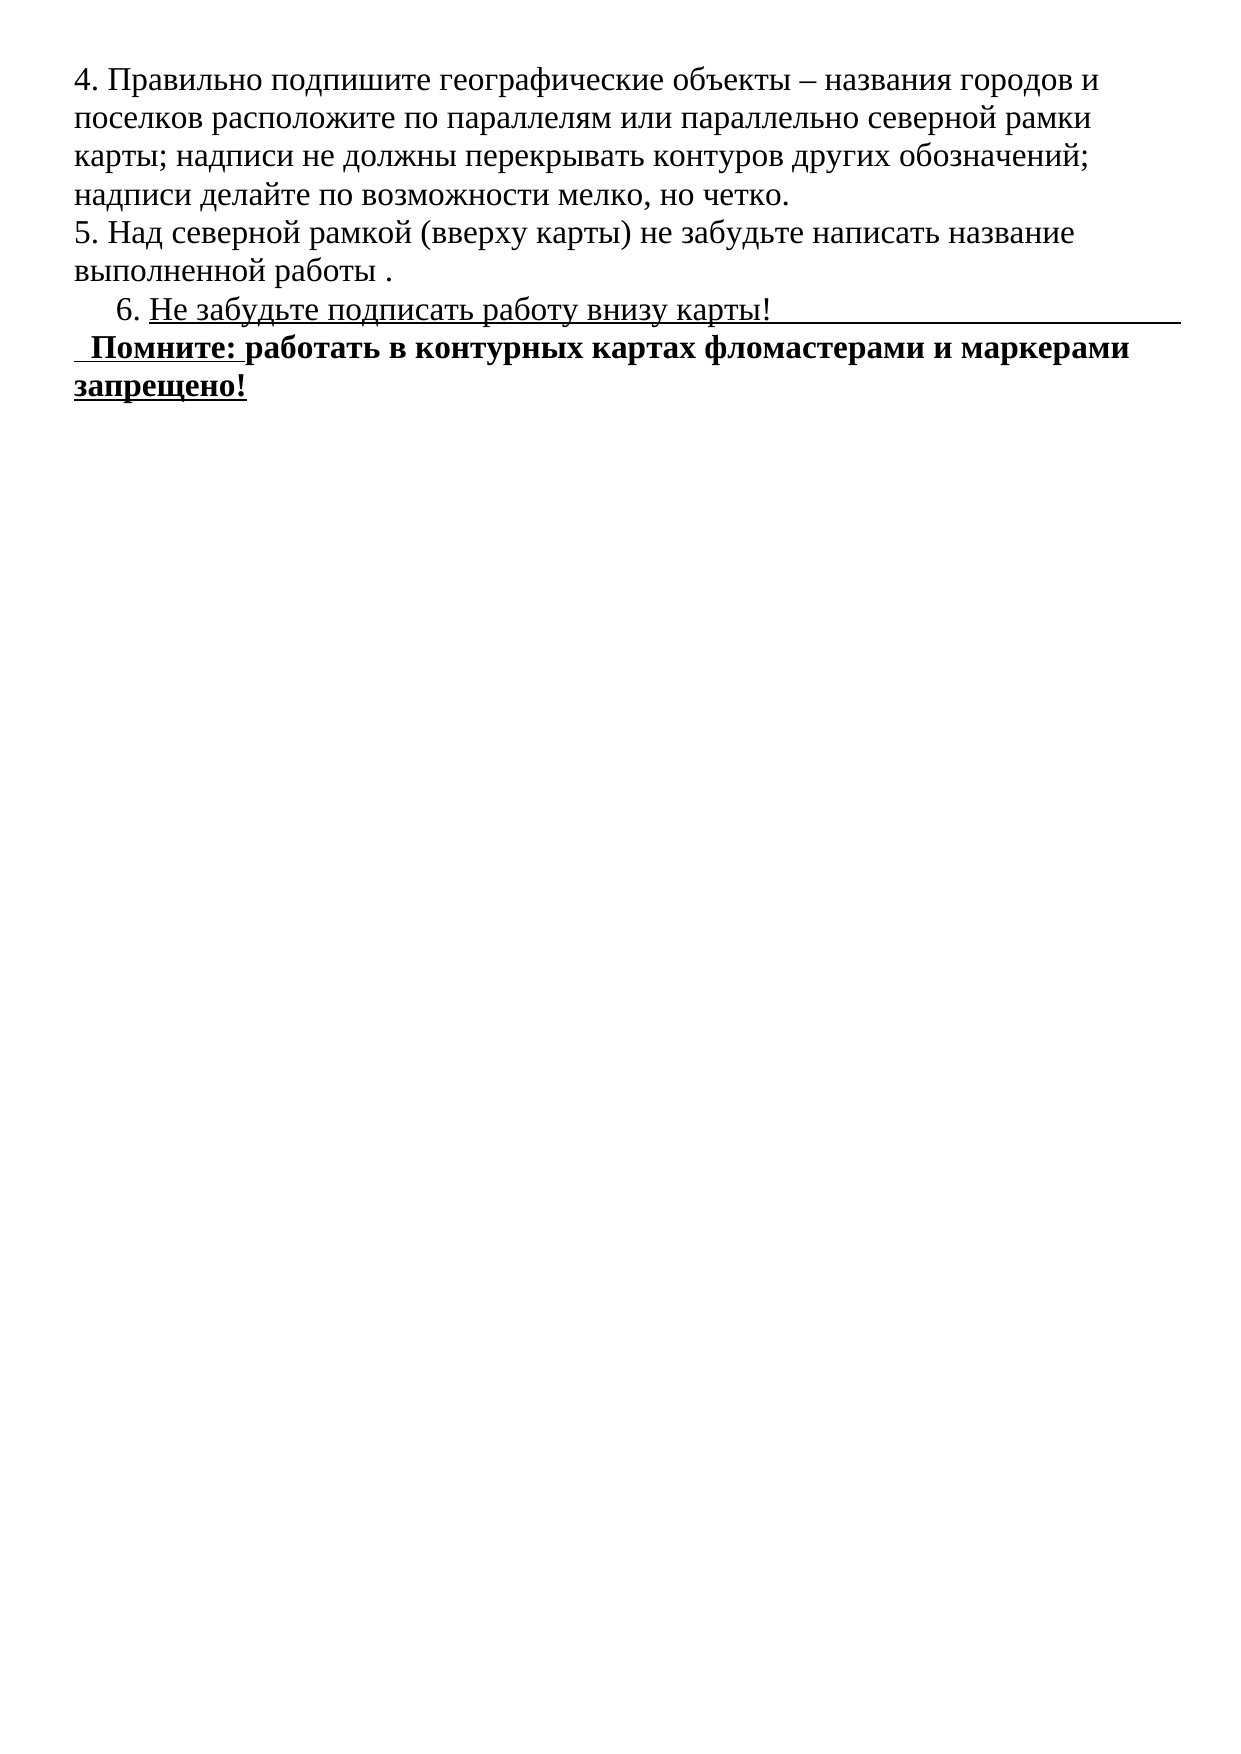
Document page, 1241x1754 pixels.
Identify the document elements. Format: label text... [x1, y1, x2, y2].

text 6. Не забудьте подписать работу внизу карты! [74, 289, 1181, 327]
text Помните: работать в контурных картах фломастерами и маркерами запрещено! [74, 327, 1181, 404]
text 4. Правильно подпишите географические объекты – названия городов и поселков расположите по параллелям или параллельно северной рамки карты; надписи не должны перекрывать контуров других обозначений; надписи делайте по возможности мелко, но четко. 5. Над северной рамкой (вверху карты) не забудьте написать название выполненной работы . [74, 59, 1181, 289]
